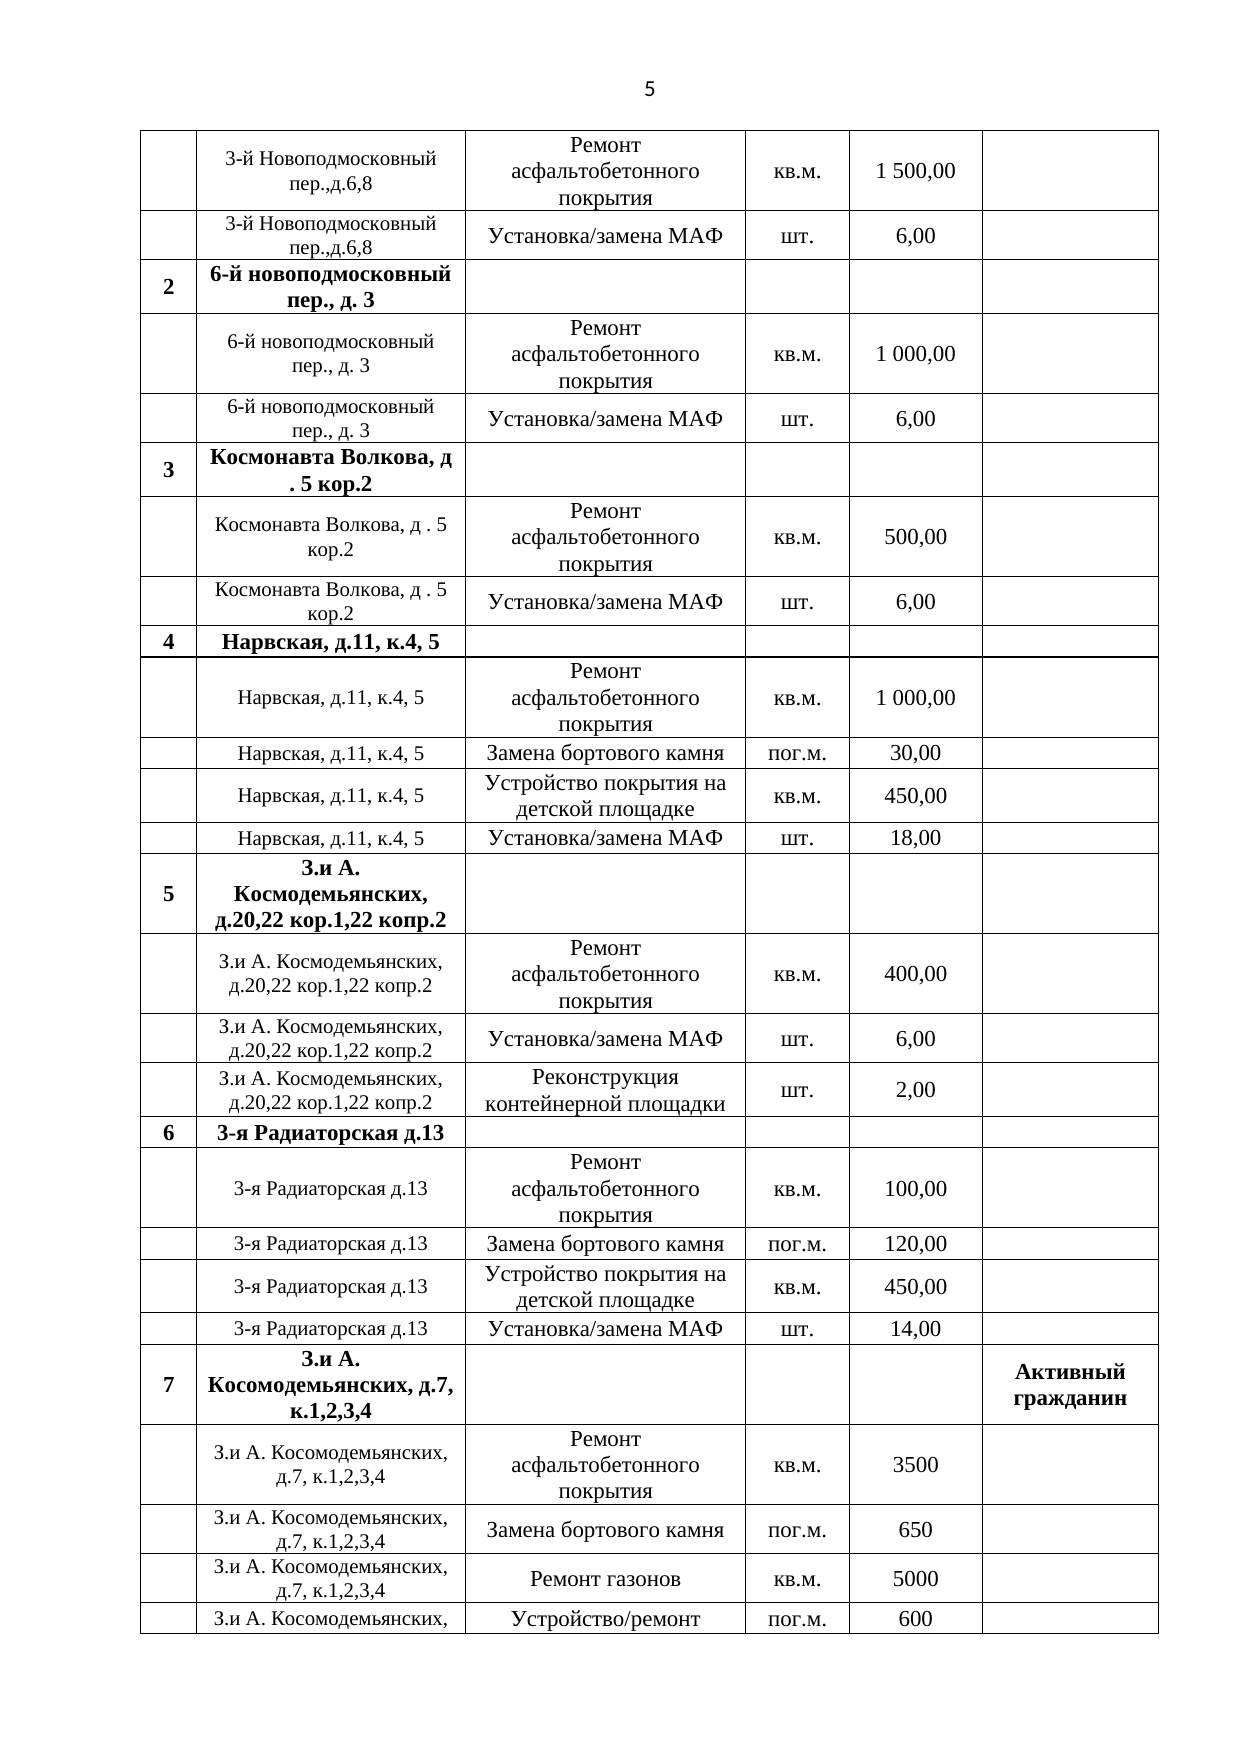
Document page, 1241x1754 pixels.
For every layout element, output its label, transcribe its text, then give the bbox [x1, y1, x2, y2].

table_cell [197, 1603, 465, 1633]
table_cell Реконструкция контейнерной площадки [466, 1063, 745, 1116]
table_cell Ремонт асфальтобетонного покрытия [466, 658, 745, 737]
table_cell З.и А. Косомодемьянских, д.7, к.1,2,3,4 [197, 1554, 465, 1602]
table_cell 1 000,00 [850, 314, 982, 393]
table_cell [983, 738, 1158, 768]
table_cell Ремонт асфальтобетонного покрытия [466, 1148, 745, 1227]
table_cell [850, 1345, 982, 1424]
table_cell [466, 854, 745, 933]
table_cell Ремонт асфальтобетонного покрытия [466, 1425, 745, 1504]
table_cell [141, 1603, 196, 1633]
table_cell [983, 823, 1158, 853]
table_cell [746, 854, 849, 933]
table_cell [983, 394, 1158, 442]
table_cell Нарвская, д.11, к.4, 5 [197, 658, 465, 737]
table_cell 6-й новоподмосковный пер., д. 3 [197, 260, 465, 313]
table_cell [983, 443, 1158, 496]
table_cell 3-я Радиаторская д.13 [197, 1260, 465, 1312]
table_cell кв.м. [746, 658, 849, 737]
table_cell 14,00 [850, 1313, 982, 1343]
table_cell Космонавта Волкова, д . 5 кор.2 [197, 443, 465, 496]
table_cell [141, 1425, 196, 1504]
table_cell 500,00 [850, 497, 982, 576]
table_cell пог.м. [746, 1505, 849, 1553]
table_cell Устройство покрытия на детской площадке [466, 1260, 745, 1312]
table_cell [983, 1148, 1158, 1227]
table_cell шт. [746, 1014, 849, 1062]
table_cell 6,00 [850, 211, 982, 259]
table_cell 120,00 [850, 1228, 982, 1258]
table_cell Нарвская, д.11, к.4, 5 [197, 823, 465, 853]
table_cell Установка/замена МАФ [466, 1014, 745, 1062]
table_cell Установка/замена МАФ [466, 823, 745, 853]
table_cell Замена бортового камня [466, 738, 745, 768]
table_cell Замена бортового камня [466, 1505, 745, 1553]
table_cell [746, 443, 849, 496]
table_cell [746, 1345, 849, 1424]
table_cell пог.м. [746, 1603, 849, 1633]
table_cell 3-й Новоподмосковный пер.,д.6,8 [197, 211, 465, 259]
table_cell Установка/замена МАФ [466, 577, 745, 625]
table_cell 2 [141, 260, 196, 313]
table_cell [141, 497, 196, 576]
table_cell [141, 1228, 196, 1258]
table_cell [983, 497, 1158, 576]
table_cell шт. [746, 1063, 849, 1116]
table_cell [983, 1425, 1158, 1504]
table_cell З.и А. Космодемьянских, д.20,22 кор.1,22 копр.2 [197, 934, 465, 1013]
table_cell [983, 1228, 1158, 1258]
table_cell 18,00 [850, 823, 982, 853]
table_cell [983, 1554, 1158, 1602]
table_cell З.и А. Космодемьянских, д.20,22 кор.1,22 копр.2 [197, 854, 465, 933]
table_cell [197, 131, 465, 210]
table_cell [466, 443, 745, 496]
table_cell [983, 314, 1158, 393]
table_cell Нарвская, д.11, к.4, 5 [197, 738, 465, 768]
table_cell [983, 211, 1158, 259]
table_cell пог.м. [746, 738, 849, 768]
table_cell Нарвская, д.11, к.4, 5 [197, 626, 465, 656]
table_cell [850, 854, 982, 933]
table_cell [983, 577, 1158, 625]
table_cell [983, 658, 1158, 737]
table_cell [466, 1345, 745, 1424]
table_cell кв.м. [746, 131, 849, 210]
table_cell [983, 1313, 1158, 1343]
table_cell Установка/замена МАФ [466, 1313, 745, 1343]
table_cell [983, 1505, 1158, 1553]
table_cell [466, 1117, 745, 1147]
table_cell шт. [746, 211, 849, 259]
table_cell Ремонт асфальтобетонного покрытия [466, 497, 745, 576]
table_cell [983, 260, 1158, 313]
table_cell 30,00 [850, 738, 982, 768]
table_cell [983, 854, 1158, 933]
table_cell [746, 1117, 849, 1147]
table_cell 400,00 [850, 934, 982, 1013]
table_cell [466, 260, 745, 313]
table_cell кв.м. [746, 1425, 849, 1504]
table_cell шт. [746, 1313, 849, 1343]
table_cell [141, 211, 196, 259]
table_cell [466, 626, 745, 656]
table_cell 7 [141, 1345, 196, 1424]
table_cell Замена бортового камня [466, 1228, 745, 1258]
table_cell [983, 769, 1158, 822]
table_cell [141, 738, 196, 768]
table_cell [850, 1117, 982, 1147]
table_cell [983, 1117, 1158, 1147]
table_cell 450,00 [850, 1260, 982, 1312]
table_cell [746, 260, 849, 313]
table_cell Космонавта Волкова, д . 5 кор.2 [197, 577, 465, 625]
table_cell 3500 [850, 1425, 982, 1504]
table_cell Установка/замена МАФ [466, 394, 745, 442]
table_cell 3-я Радиаторская д.13 [197, 1313, 465, 1343]
table_cell [141, 394, 196, 442]
table_cell [983, 934, 1158, 1013]
table_cell [850, 443, 982, 496]
table_cell 4 [141, 626, 196, 656]
table_cell 6 [141, 1117, 196, 1147]
table_cell Нарвская, д.11, к.4, 5 [197, 769, 465, 822]
table_cell 6,00 [850, 1014, 982, 1062]
table_cell [141, 577, 196, 625]
table_cell Космонавта Волкова, д . 5 кор.2 [197, 497, 465, 576]
table_cell [141, 131, 196, 210]
table_cell Устройство покрытия на детской площадке [466, 769, 745, 822]
table_cell [983, 1603, 1158, 1633]
table_cell кв.м. [746, 934, 849, 1013]
table_cell 5000 [850, 1554, 982, 1602]
table_cell [983, 1014, 1158, 1062]
table_cell пог.м. [746, 1228, 849, 1258]
table_cell шт. [746, 823, 849, 853]
table_cell кв.м. [746, 497, 849, 576]
table_cell [983, 1260, 1158, 1312]
table_cell 1 000,00 [850, 658, 982, 737]
table_cell Ремонт асфальтобетонного покрытия [466, 314, 745, 393]
table_cell 3-я Радиаторская д.13 [197, 1117, 465, 1147]
table_cell кв.м. [746, 314, 849, 393]
table_cell 2,00 [850, 1063, 982, 1116]
table_cell [850, 260, 982, 313]
table_cell кв.м. [746, 769, 849, 822]
table_cell [141, 934, 196, 1013]
table_cell [141, 769, 196, 822]
table_cell 6,00 [850, 394, 982, 442]
table_cell [983, 626, 1158, 656]
table_cell 650 [850, 1505, 982, 1553]
table_cell З.и А. Космодемьянских, д.20,22 кор.1,22 копр.2 [197, 1063, 465, 1116]
table_cell [983, 1063, 1158, 1116]
table_cell Активный гражданин [983, 1345, 1158, 1424]
table_cell [141, 658, 196, 737]
table_cell шт. [746, 394, 849, 442]
table_cell 3-я Радиаторская д.13 [197, 1228, 465, 1258]
table_cell кв.м. [746, 1260, 849, 1312]
table_cell [141, 1554, 196, 1602]
table_cell [141, 1063, 196, 1116]
table_cell 3 [141, 443, 196, 496]
table_cell 5 [141, 854, 196, 933]
table_cell [141, 314, 196, 393]
table_cell [141, 1260, 196, 1312]
table_cell [141, 1313, 196, 1343]
table_cell 6,00 [850, 577, 982, 625]
table_cell З.и А. Космодемьянских, д.20,22 кор.1,22 копр.2 [197, 1014, 465, 1062]
table_cell 450,00 [850, 769, 982, 822]
table_cell З.и А. Косомодемьянских, д.7, к.1,2,3,4 [197, 1425, 465, 1504]
table_cell [746, 626, 849, 656]
table_cell Ремонт газонов [466, 1554, 745, 1602]
table_cell [141, 1014, 196, 1062]
table_cell З.и А. Косомодемьянских, д.7, к.1,2,3,4 [197, 1345, 465, 1424]
table_cell 6-й новоподмосковный пер., д. 3 [197, 394, 465, 442]
table_cell [850, 626, 982, 656]
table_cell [466, 1603, 745, 1633]
table_cell З.и А. Косомодемьянских, д.7, к.1,2,3,4 [197, 1505, 465, 1553]
table_cell [141, 1148, 196, 1227]
table_cell [141, 1505, 196, 1553]
table_cell 3-я Радиаторская д.13 [197, 1148, 465, 1227]
table_cell кв.м. [746, 1554, 849, 1602]
table_cell Установка/замена МАФ [466, 211, 745, 259]
table_cell Ремонт асфальтобетонного покрытия [466, 934, 745, 1013]
table_cell [141, 823, 196, 853]
table_cell 100,00 [850, 1148, 982, 1227]
table_cell кв.м. [746, 1148, 849, 1227]
table_cell 6-й новоподмосковный пер., д. 3 [197, 314, 465, 393]
table_cell 1 500,00 [850, 131, 982, 210]
table_cell шт. [746, 577, 849, 625]
table_cell 600 [850, 1603, 982, 1633]
table_cell Ремонт асфальтобетонного покрытия [466, 131, 745, 210]
table_cell [983, 131, 1158, 210]
